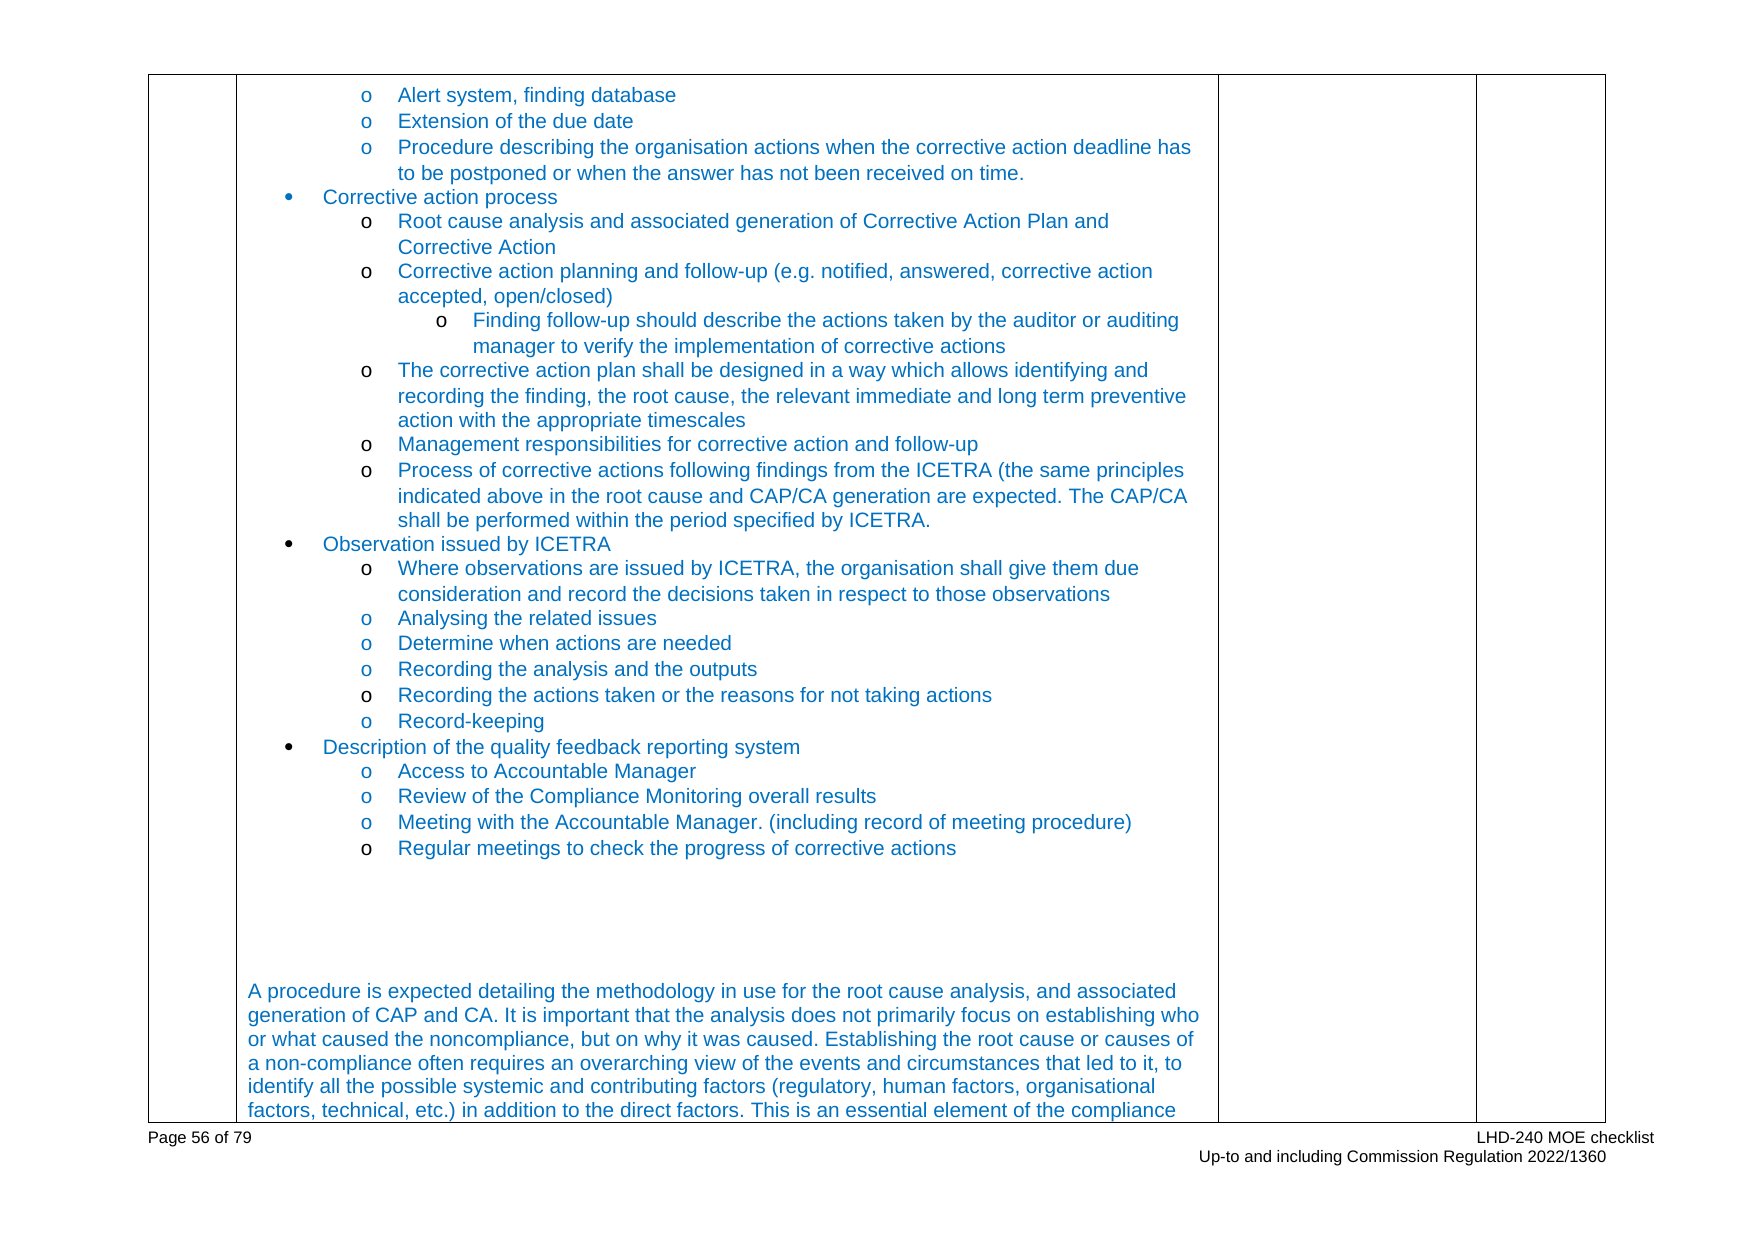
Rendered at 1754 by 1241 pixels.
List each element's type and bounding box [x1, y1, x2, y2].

table_cell [1219, 75, 1476, 1122]
table_cell [1477, 75, 1605, 1122]
table_cell [237, 75, 1218, 1122]
